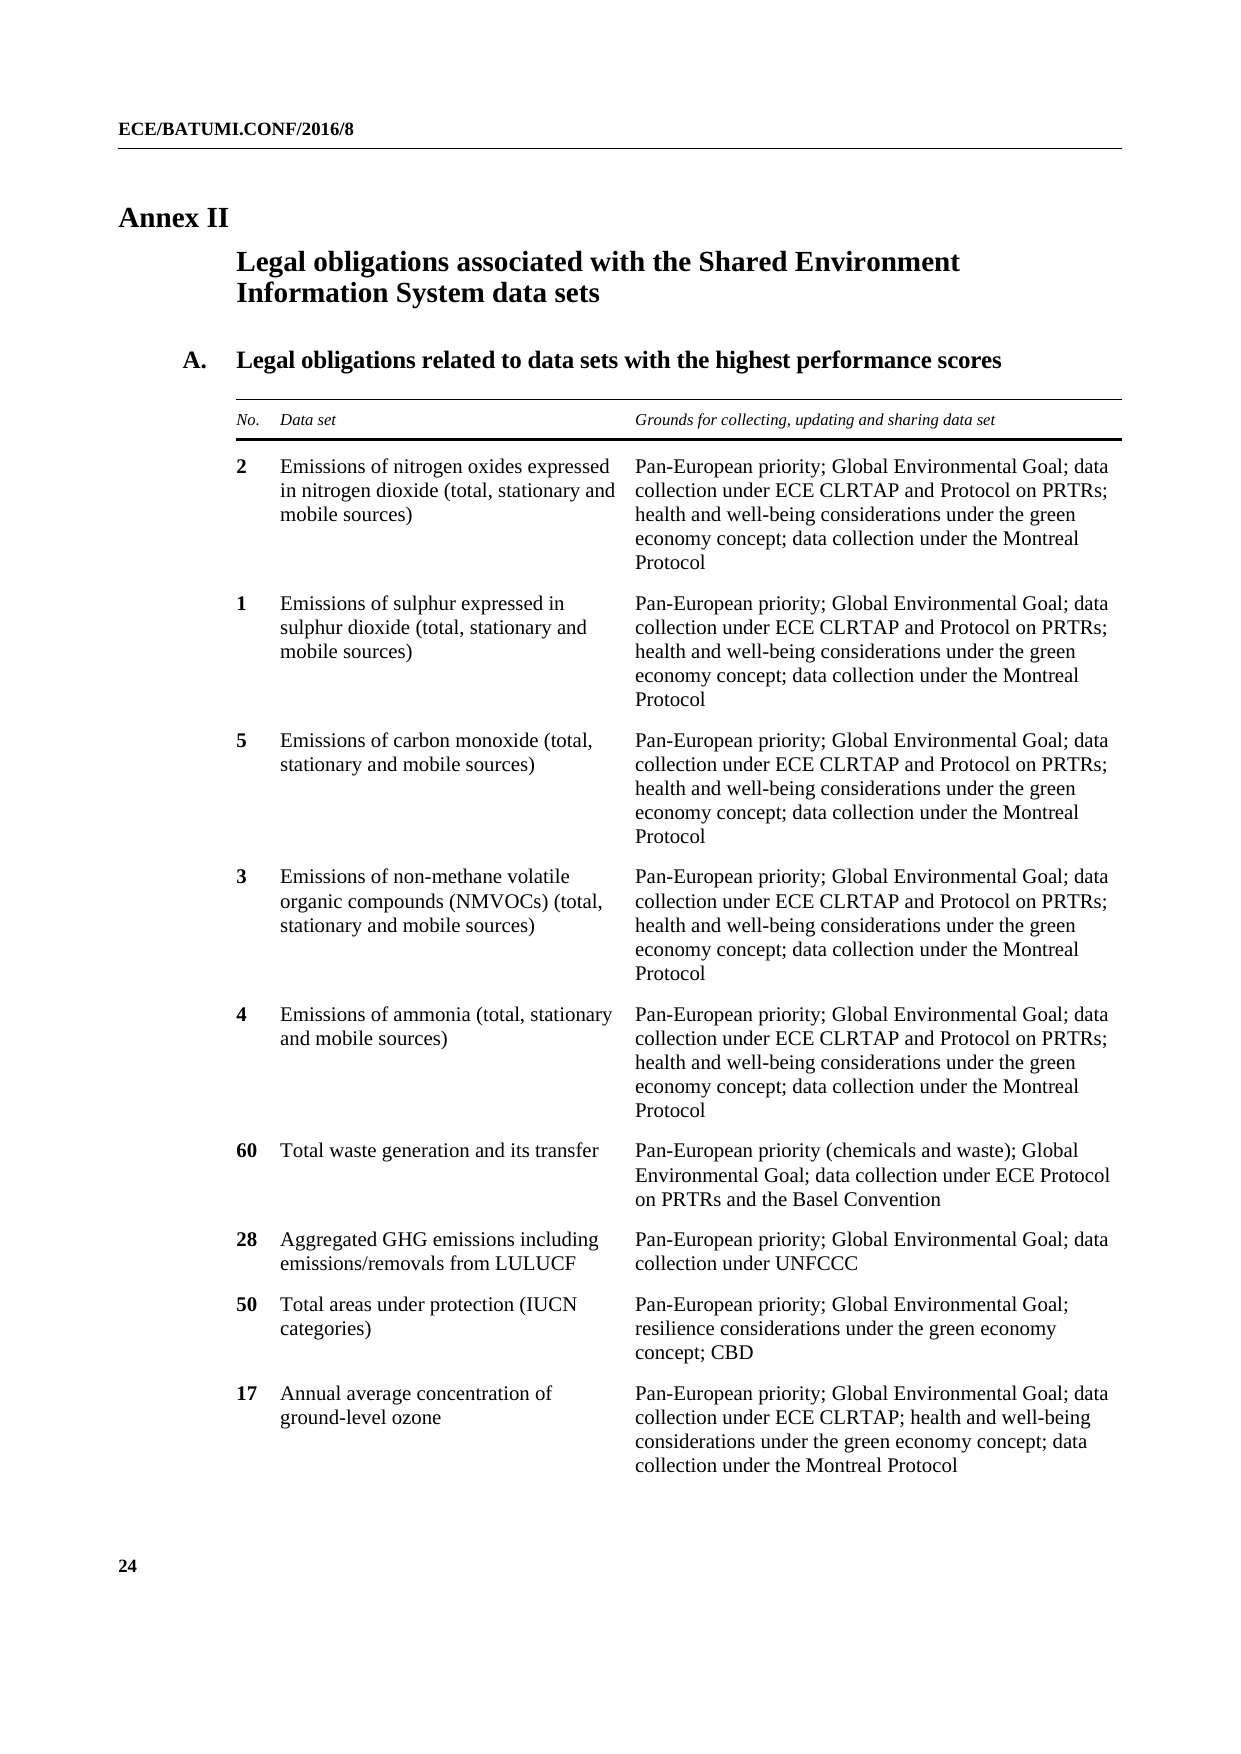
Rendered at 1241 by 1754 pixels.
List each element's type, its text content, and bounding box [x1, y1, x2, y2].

text Annex II [118, 202, 1004, 233]
table_cell Pan-European priority; Global Environmental Goal; resilience considerations under the green economy concept; CBD [635, 1288, 1122, 1377]
table_cell 60 [236, 1134, 280, 1223]
table_cell Pan-European priority; Global Environmental Goal; data collection under ECE CLRTAP and Protocol on PRTRs; health and well-being considerations under the green economy concept; data collection under the Montreal Protocol [635, 586, 1122, 723]
table_cell [280, 441, 635, 449]
table_cell Emissions of ammonia (total, stationary and mobile sources) [280, 997, 635, 1134]
table_cell Pan-European priority; Global Environmental Goal; data collection under ECE CLRTAP and Protocol on PRTRs; health and well-being considerations under the green economy concept; data collection under the Montreal Protocol [635, 860, 1122, 997]
table_cell 1 [236, 586, 280, 723]
table_cell Annual average concentration of ground-level ozone [280, 1377, 635, 1490]
table_cell 4 [236, 997, 280, 1134]
table_cell Aggregated GHG emissions including emissions/removals from LULUCF [280, 1223, 635, 1288]
table_cell 3 [236, 860, 280, 997]
text A. Legal obligations related to data sets with the highest performance scores [118, 346, 1004, 374]
table_cell 50 [236, 1288, 280, 1377]
table_cell Pan-European priority; Global Environmental Goal; data collection under ECE CLRTAP and Protocol on PRTRs; health and well-being considerations under the green economy concept; data collection under the Montreal Protocol [635, 723, 1122, 860]
table_cell Pan-European priority (chemicals and waste); Global Environmental Goal; data collection under ECE Protocol on PRTRs and the Basel Convention [635, 1134, 1122, 1223]
table_cell Emissions of non-methane volatile organic compounds (NMVOCs) (total, stationary and mobile sources) [280, 860, 635, 997]
text Legal obligations associated with the Shared Environment Information System data sets [118, 246, 1004, 308]
table_cell Total areas under protection (IUCN categories) [280, 1288, 635, 1377]
table_cell 2 [236, 449, 280, 586]
table_cell [236, 441, 280, 449]
table_cell 28 [236, 1223, 280, 1288]
table_cell Emissions of nitrogen oxides expressed in nitrogen dioxide (total, stationary and mobile sources) [280, 449, 635, 586]
table_header Grounds for collecting, updating and sharing data set [635, 400, 1122, 438]
table_cell 5 [236, 723, 280, 860]
table_cell Pan-European priority; Global Environmental Goal; data collection under ECE CLRTAP and Protocol on PRTRs; health and well-being considerations under the green economy concept; data collection under the Montreal Protocol [635, 997, 1122, 1134]
table_cell Total waste generation and its transfer [280, 1134, 635, 1223]
table_cell Emissions of sulphur expressed in sulphur dioxide (total, stationary and mobile sources) [280, 586, 635, 723]
table_header No. [236, 400, 280, 438]
table_cell Pan-European priority; Global Environmental Goal; data collection under ECE CLRTAP and Protocol on PRTRs; health and well-being considerations under the green economy concept; data collection under the Montreal Protocol [635, 449, 1122, 586]
table_cell 17 [236, 1377, 280, 1490]
table_cell Emissions of carbon monoxide (total, stationary and mobile sources) [280, 723, 635, 860]
table_cell Pan-European priority; Global Environmental Goal; data collection under UNFCCC [635, 1223, 1122, 1288]
table_cell [635, 441, 1122, 449]
table_header Data set [280, 400, 635, 438]
